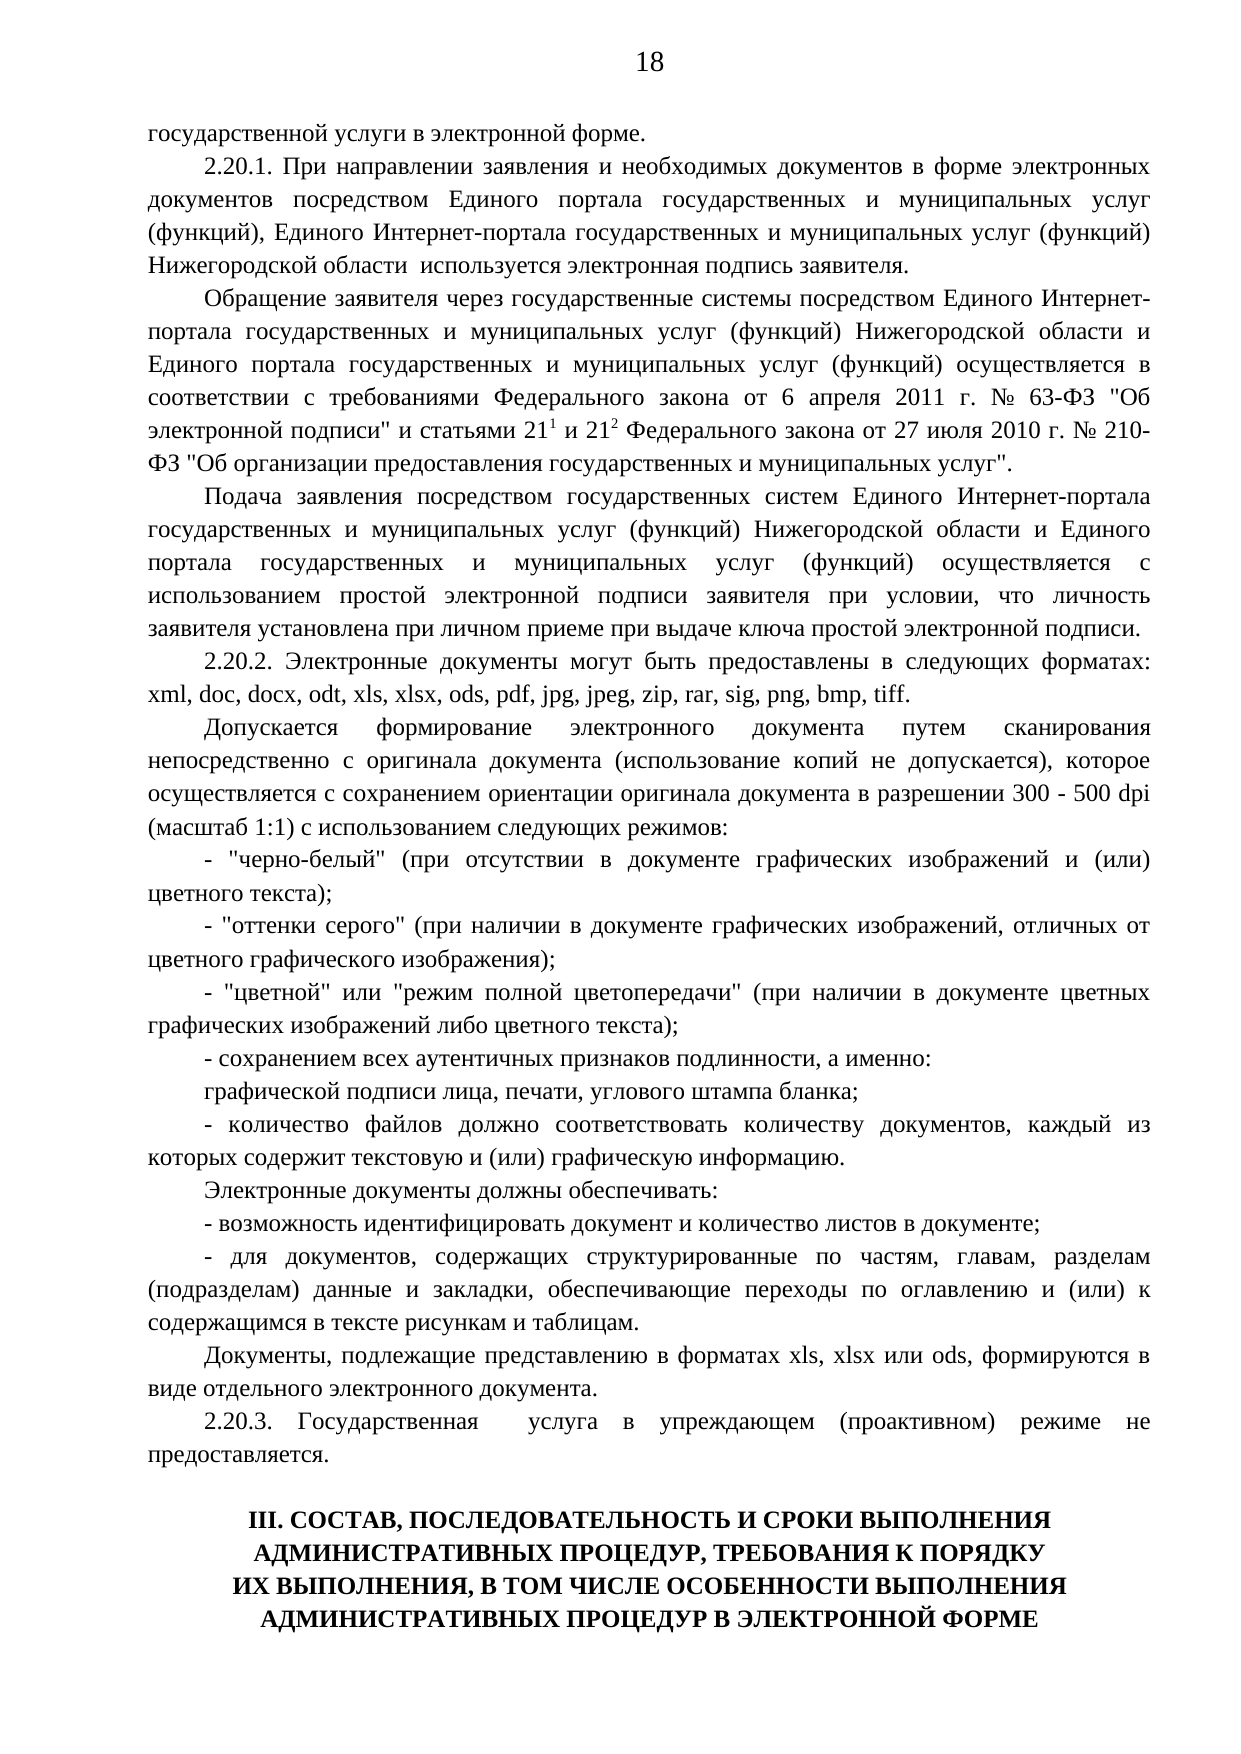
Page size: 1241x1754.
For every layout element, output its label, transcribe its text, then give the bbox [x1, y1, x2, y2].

text - для документов, содержащих структурированные по частям, главам, разделам (подразделам) данные и закладки, обеспечивающие переходы по оглавлению и (или) к содержащимся в тексте рисункам и таблицам. [148, 1241, 1152, 1336]
title ИХ ВЫПОЛНЕНИЯ, В ТОМ ЧИСЛЕ ОСОБЕННОСТИ ВЫПОЛНЕНИЯ [148, 1571, 1152, 1600]
text 2.20.3. Государственная услуга в упреждающем (проактивном) режиме не предоставляется. [148, 1406, 1152, 1468]
text графической подписи лица, печати, углового штампа бланка; [148, 1076, 1152, 1104]
text - "черно-белый" (при отсутствии в документе графических изображений и (или) цветного текста); [148, 844, 1152, 906]
text Электронные документы должны обеспечивать: [148, 1175, 1152, 1203]
text Подача заявления посредством государственных систем Единого Интернет-портала государственных и муниципальных услуг (функций) Нижегородской области и Единого портала государственных и муниципальных услуг (функций) осуществляется с использованием простой электронной подписи заявителя при условии, что личность заявителя установлена при личном приеме при выдаче ключа простой электронной подписи. [148, 481, 1152, 642]
title АДМИНИСТРАТИВНЫХ ПРОЦЕДУР, ТРЕБОВАНИЯ К ПОРЯДКУ [148, 1538, 1152, 1567]
text - "цветной" или "режим полной цветопередачи" (при наличии в документе цветных графических изображений либо цветного текста); [148, 977, 1152, 1038]
title III. СОСТАВ, ПОСЛЕДОВАТЕЛЬНОСТЬ И СРОКИ ВЫПОЛНЕНИЯ [148, 1505, 1152, 1534]
text - сохранением всех аутентичных признаков подлинности, а именно: [148, 1043, 1152, 1071]
text Документы, подлежащие представлению в форматах xls, xlsx или ods, формируются в виде отдельного электронного документа. [148, 1340, 1152, 1402]
text - количество файлов должно соответствовать количеству документов, каждый из которых содержит текстовую и (или) графическую информацию. [148, 1109, 1152, 1171]
text 2.20.1. При направлении заявления и необходимых документов в форме электронных документов посредством Единого портала государственных и муниципальных услуг (функций), Единого Интернет-портала государственных и муниципальных услуг (функций) Нижегородской области используется электронная подпись заявителя. [148, 151, 1152, 279]
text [148, 118, 1152, 147]
text Допускается формирование электронного документа путем сканирования непосредственно с оригинала документа (использование копий не допускается), которое осуществляется с сохранением ориентации оригинала документа в разрешении 300 - 500 dpi (масштаб 1:1) с использованием следующих режимов: [148, 712, 1152, 840]
title АДМИНИСТРАТИВНЫХ ПРОЦЕДУР В ЭЛЕКТРОННОЙ ФОРМЕ [148, 1604, 1152, 1633]
text - "оттенки серого" (при наличии в документе графических изображений, отличных от цветного графического изображения); [148, 911, 1152, 972]
text 2.20.2. Электронные документы могут быть предоставлены в следующих форматах: xml, doc, docx, odt, xls, xlsx, ods, pdf, jpg, jpeg, zip, rar, sig, png, bmp, tiff. [148, 646, 1152, 708]
text - возможность идентифицировать документ и количество листов в документе; [148, 1208, 1152, 1237]
text Обращение заявителя через государственные системы посредством Единого Интернет-портала государственных и муниципальных услуг (функций) Нижегородской области и Единого портала государственных и муниципальных услуг (функций) осуществляется в соответствии с требованиями Федерального закона от 6 апреля 2011 г. № 63-ФЗ "Об электронной подписи" и статьями 211 и 212 Федерального закона от 27 июля 2010 г. № 210-ФЗ "Об организации предоставления государственных и муниципальных услуг". [148, 283, 1152, 477]
